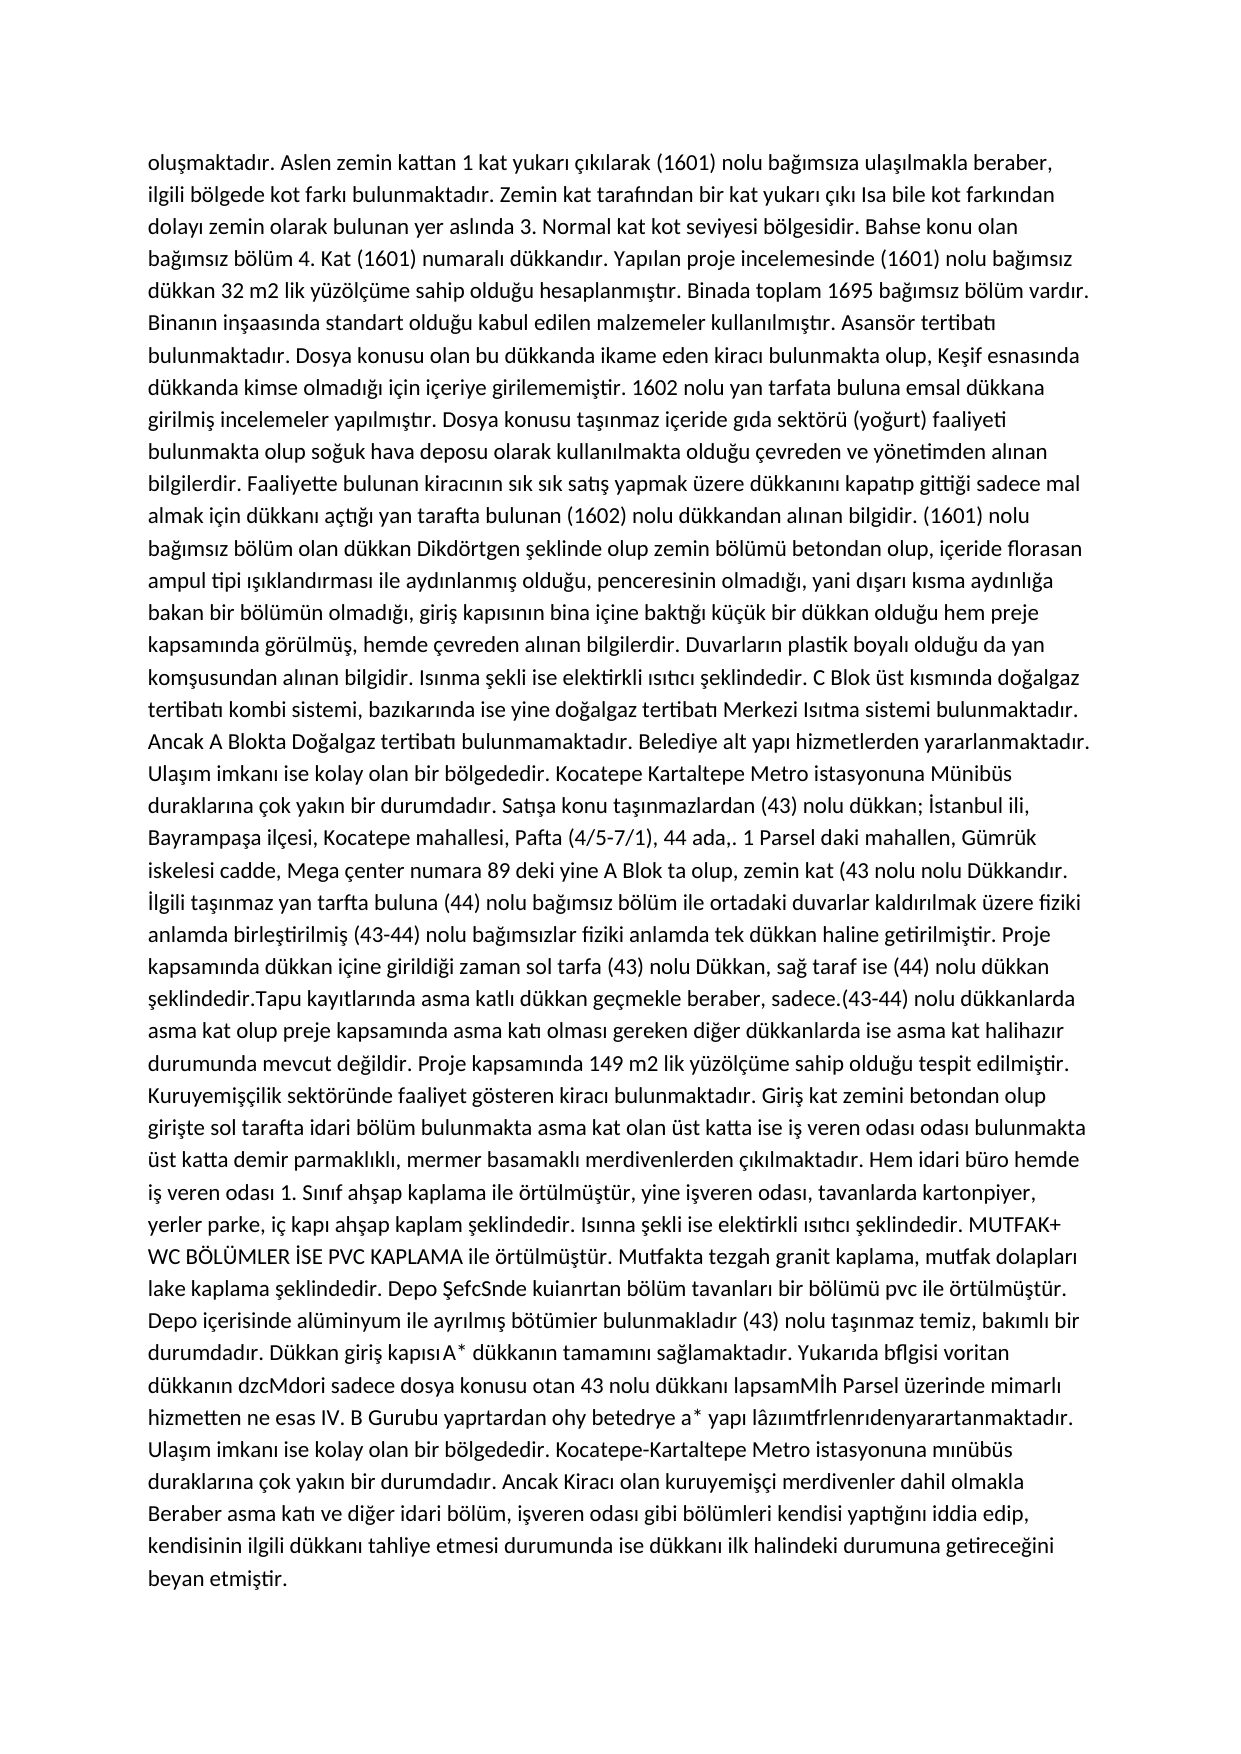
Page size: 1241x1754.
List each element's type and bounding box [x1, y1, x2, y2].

text [148, 148, 1093, 1592]
